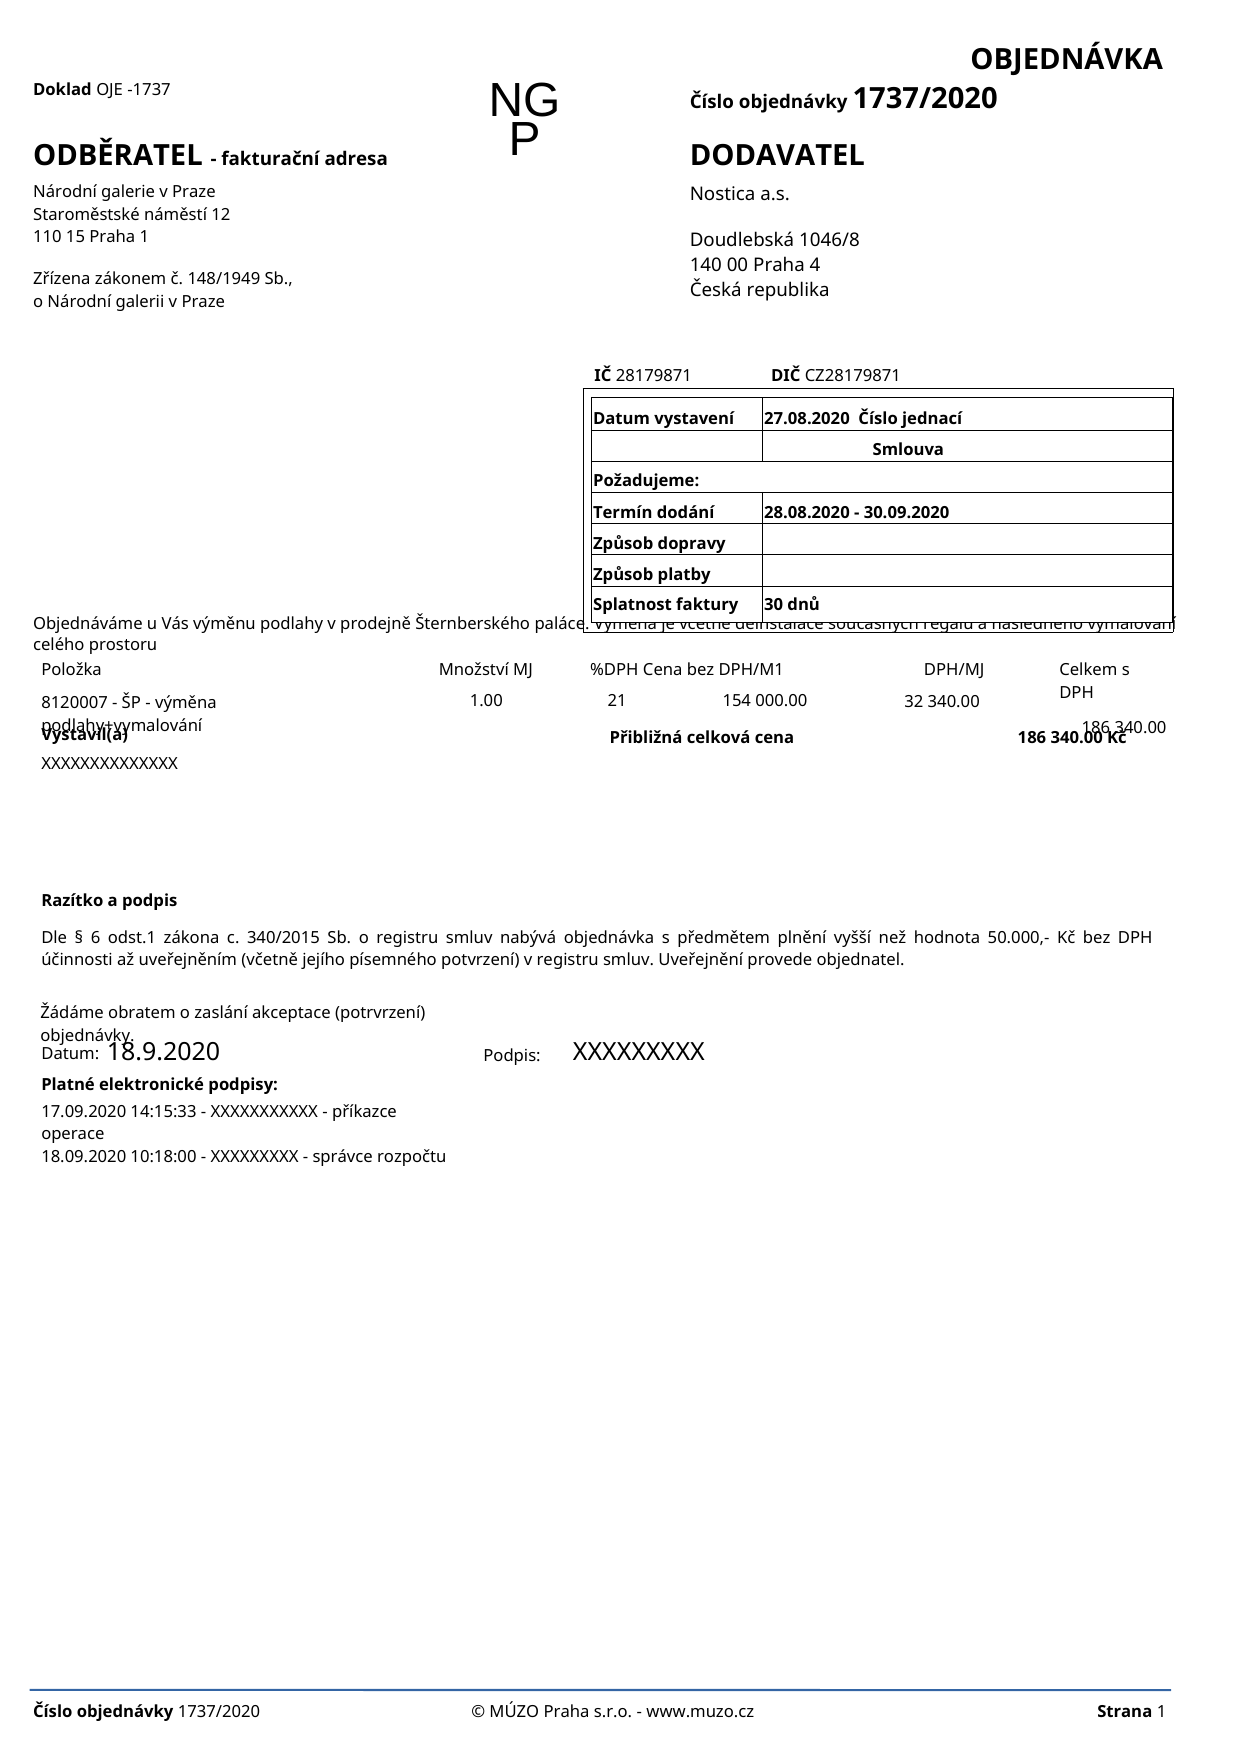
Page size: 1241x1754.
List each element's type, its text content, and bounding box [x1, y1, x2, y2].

text XXXXXXXXXXXXXX [41, 751, 189, 774]
text OBJEDNÁVKA [970, 38, 1177, 78]
text Česká republika [689, 276, 1178, 302]
text Přibližná celková cena [609, 726, 800, 748]
text 186 340.00 [1059, 716, 1166, 738]
text Razítko a podpis [41, 889, 1155, 911]
text Podpis: [483, 1043, 541, 1066]
text Číslo objednávky 1737/2020 [689, 78, 1178, 117]
text 140 00 Praha 4 [689, 252, 1178, 276]
text DODAVATEL [689, 134, 1178, 174]
text 21 [607, 689, 630, 712]
text 18.09.2020 10:18:00 - XXXXXXXXX - správce rozpočtu [41, 1145, 462, 1167]
table_cell Způsob platby [592, 555, 762, 586]
table_cell 30 dnů [763, 587, 1172, 622]
text DPH/MJ [924, 658, 988, 681]
text 17.09.2020 14:15:33 - XXXXXXXXXXX - příkazce operace [41, 1099, 462, 1145]
text 154 000.00 [722, 689, 811, 712]
table_cell 28.08.2020 - 30.09.2020 [763, 493, 1172, 523]
text Staroměstské náměstí 12 [33, 202, 521, 225]
text Zřízena zákonem č. 148/1949 Sb., [33, 267, 521, 289]
table_header Datum vystavení [592, 398, 762, 429]
table_cell Termín dodání [592, 493, 762, 523]
table_header 27.08.2020 Číslo jednací [763, 398, 1172, 429]
text Žádáme obratem o zaslání akceptace (potrvrzení) objednávky. [40, 1001, 503, 1046]
text Dle § 6 odst.1 zákona c. 340/2015 Sb. o registru smluv nabývá objednávka s předmětem plnění vyšší než hodnota 50.000,- Kč bez DPH účinnosti až uveřejněním (včetně jejího písemného potvrzení) v registru smluv. Uveřejnění provede objednatel. [41, 926, 1155, 970]
table_cell Požadujeme: [592, 462, 1172, 492]
text Platné elektronické podpisy: [41, 1072, 462, 1095]
text ODBĚRATEL - fakturační adresa [33, 134, 521, 173]
text Doudlebská 1046/8 [689, 226, 1178, 252]
table_cell Způsob dopravy [592, 524, 762, 554]
table_cell [592, 431, 762, 461]
text Doklad OJE -1737 [33, 78, 521, 100]
text Vystavil(a) [41, 722, 189, 745]
table_cell [763, 524, 1172, 554]
table_cell [763, 555, 1172, 586]
text 18.9.2020 XXXXXXXXX [33, 1031, 1178, 1068]
table_cell Splatnost faktury [592, 587, 762, 622]
table_cell Smlouva [763, 431, 1172, 461]
text Datum: [41, 1042, 99, 1065]
text IČ 28179871 DIČ CZ28179871 [594, 364, 910, 387]
text Položka [41, 658, 378, 681]
text Celkem s DPH [1059, 658, 1166, 703]
text Množství MJ [438, 658, 537, 681]
text Nostica a.s. [689, 180, 1178, 205]
text 186 340.00 Kč [1017, 726, 1147, 748]
text 32 340.00 [904, 689, 986, 712]
text 1.00 [469, 689, 506, 712]
text 8120007 - ŠP - výměna podlahy+vymalování [41, 691, 378, 736]
text 110 15 Praha 1 [33, 225, 521, 248]
text Objednáváme u Vás výměnu podlahy v prodejně Šternberského paláce. Výměna je včetně deinstalace současných regálů a následného vymalování celého prostoru [33, 612, 1178, 656]
text %DPH Cena bez DPH/M1 [590, 658, 814, 681]
text Národní galerie v Praze [33, 180, 521, 202]
text o Národní galerii v Praze [33, 289, 521, 312]
